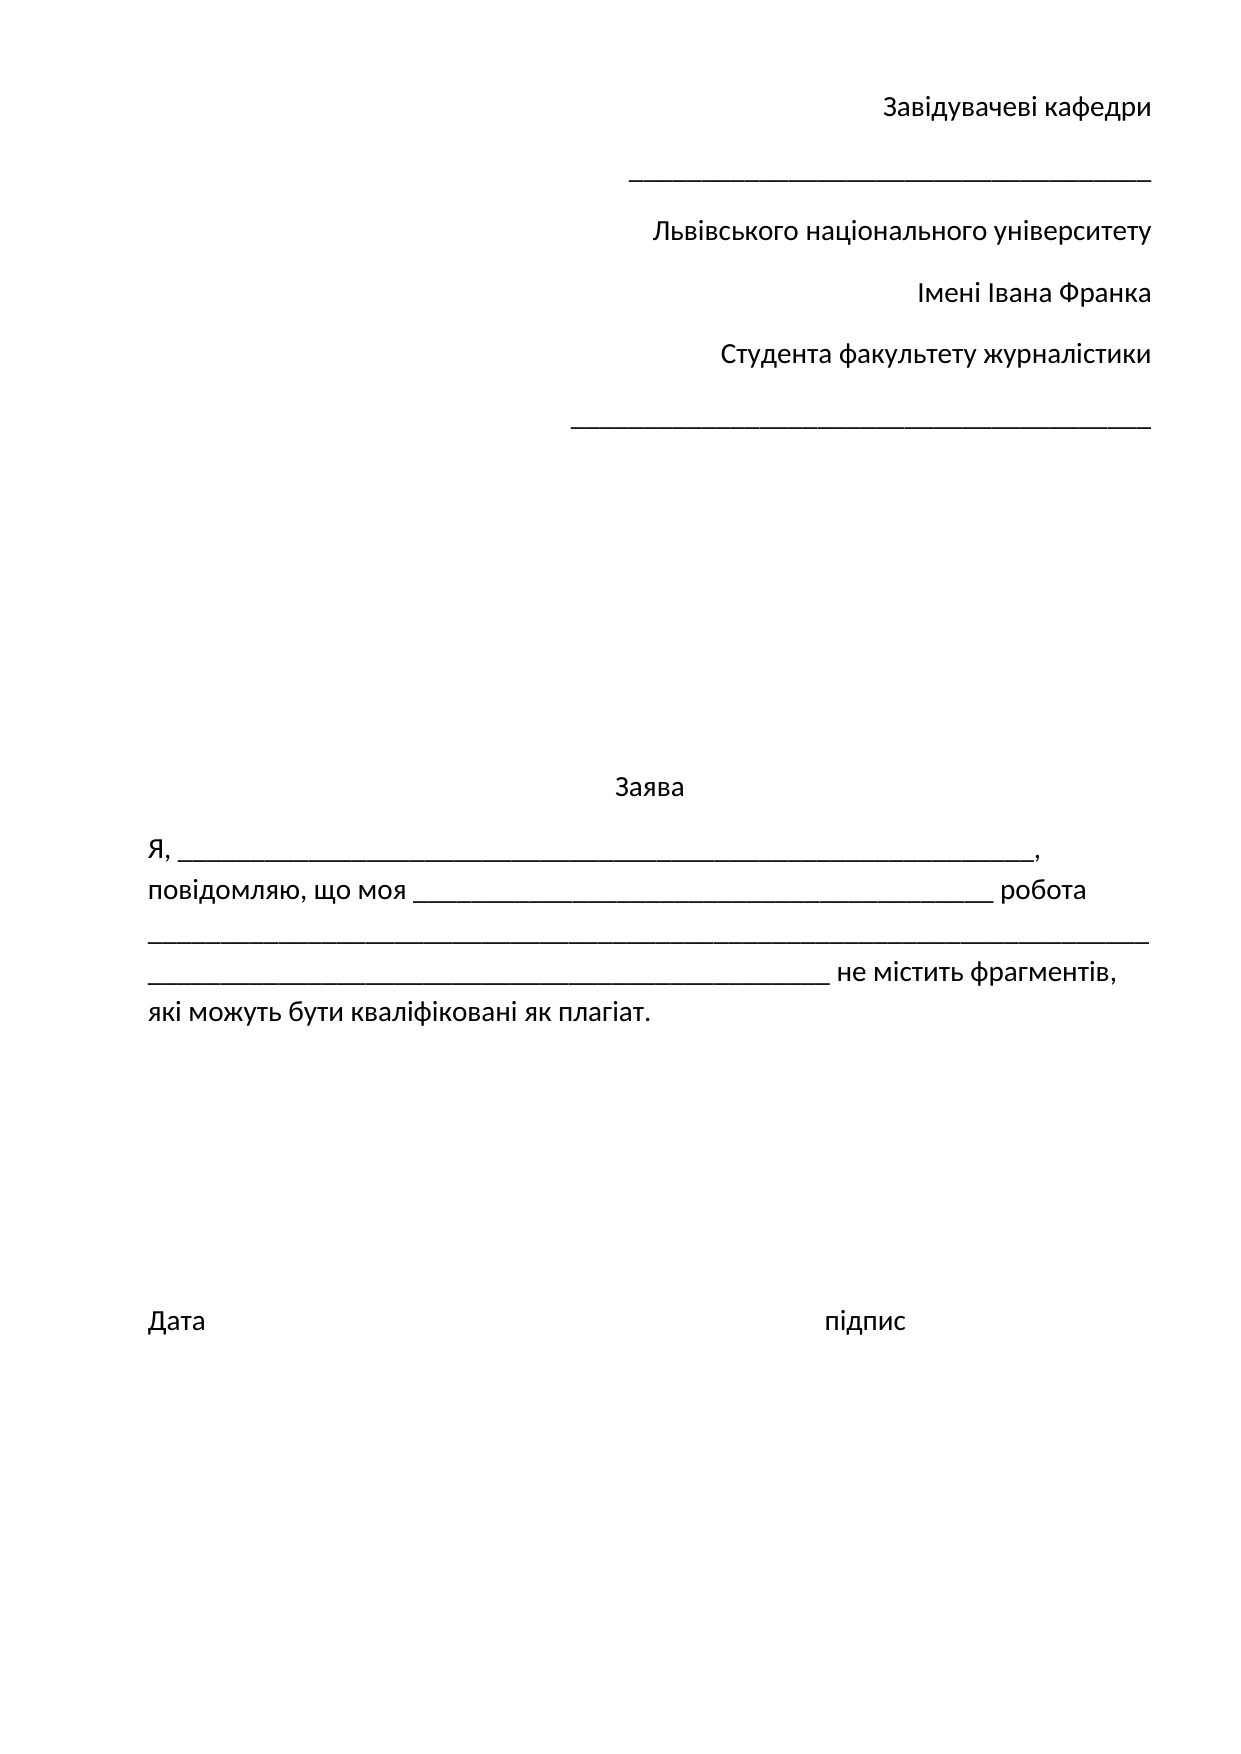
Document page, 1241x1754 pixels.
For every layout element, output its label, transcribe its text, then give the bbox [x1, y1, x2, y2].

text Заява [148, 768, 1152, 804]
text Студента факультету журналістики [148, 336, 1152, 371]
text ________________________________________ [148, 397, 1152, 433]
text ____________________________________ [148, 150, 1152, 186]
text Львівського національного університету [148, 212, 1152, 248]
text Імені Івана Франка [148, 274, 1152, 309]
text Я, ___________________________________________________________, повідомляю, що моя ________________________________________ робота ____________________________________________________________________________________________________________________ не містить фрагментів, які можуть бути кваліфіковані як плагіат. [148, 830, 1152, 1029]
text Завідувачеві кафедри [148, 88, 1152, 124]
text Дата підпис [148, 1302, 1152, 1338]
